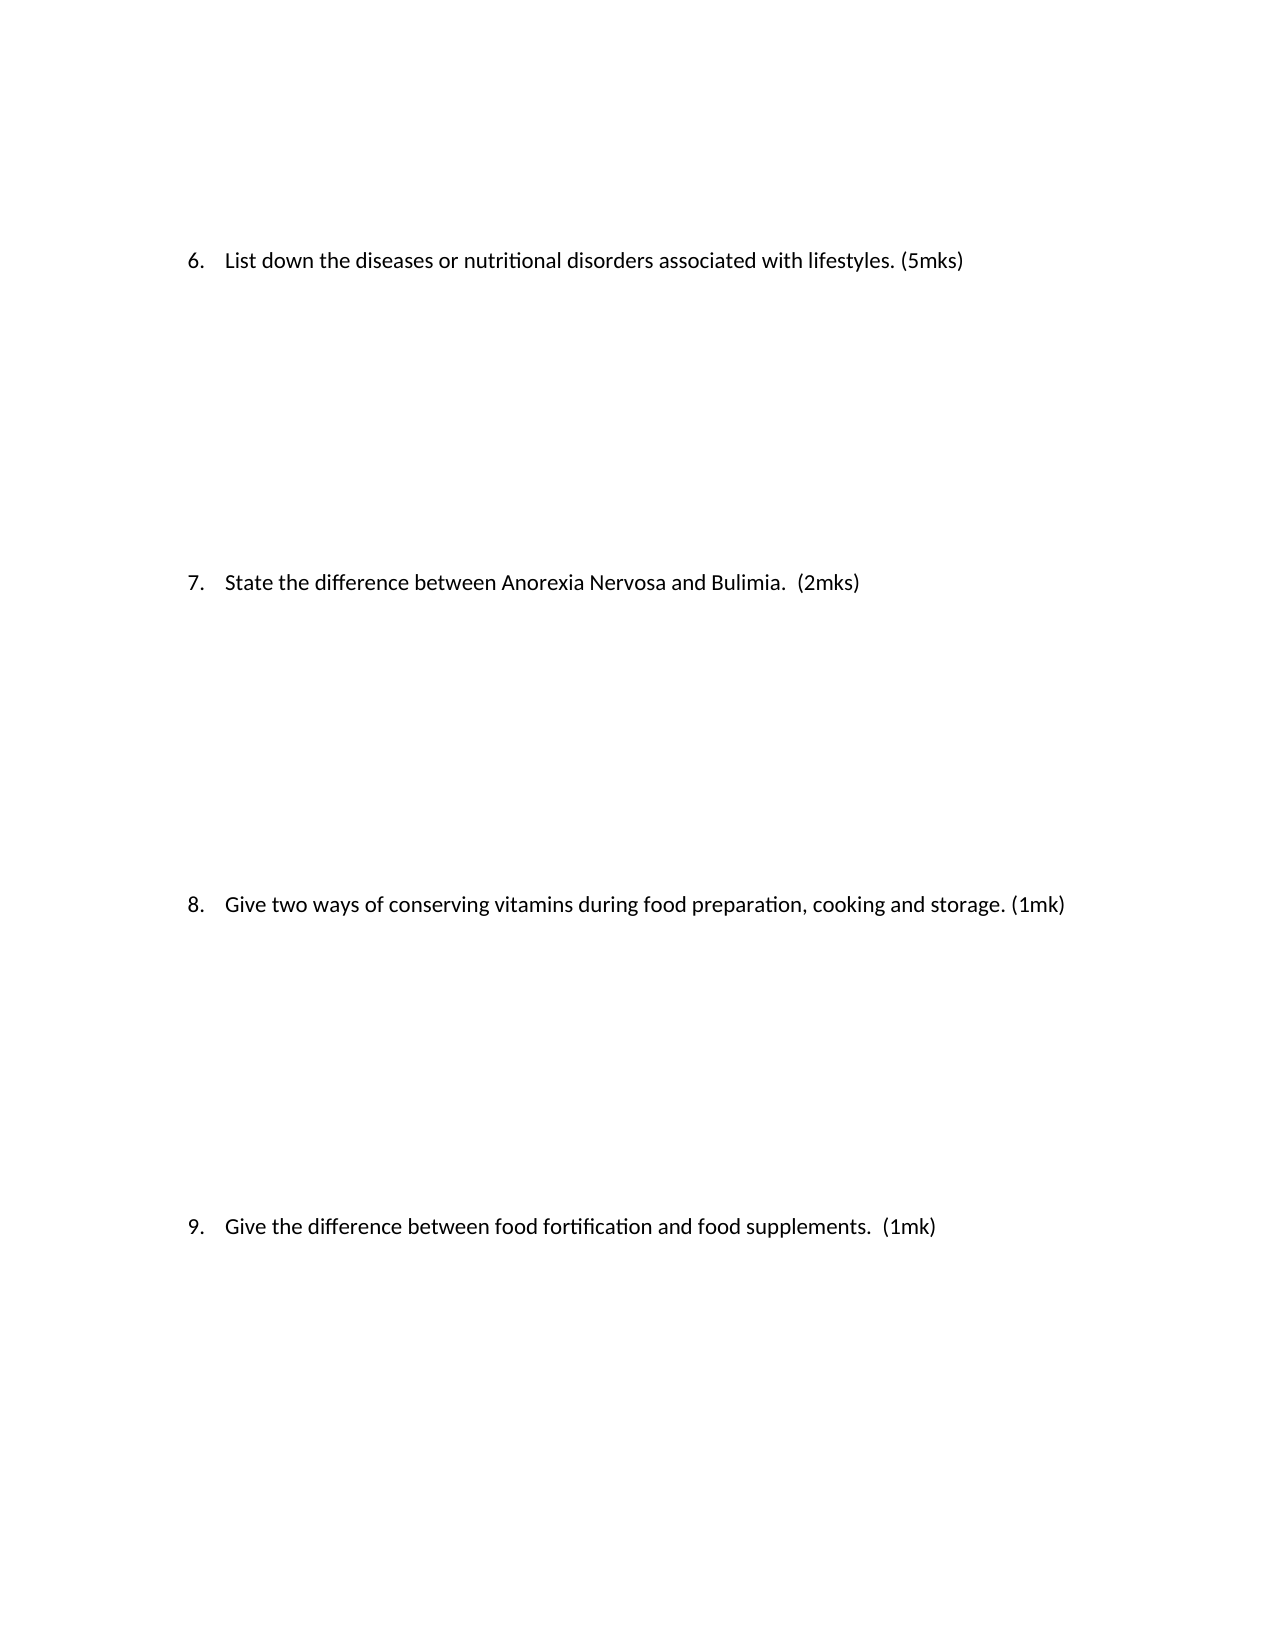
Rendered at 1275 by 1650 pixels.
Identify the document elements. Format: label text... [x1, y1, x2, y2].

list Give the difference between food fortification and food supplements. (1mk) [187, 1212, 1125, 1240]
list Give two ways of conserving vitamins during food preparation, cooking and storage. (1mk) [187, 890, 1125, 918]
list List down the diseases or nutritional disorders associated with lifestyles. (5mks) [187, 247, 1125, 274]
list State the difference between Anorexia Nervosa and Bulimia. (2mks) [187, 568, 1125, 596]
